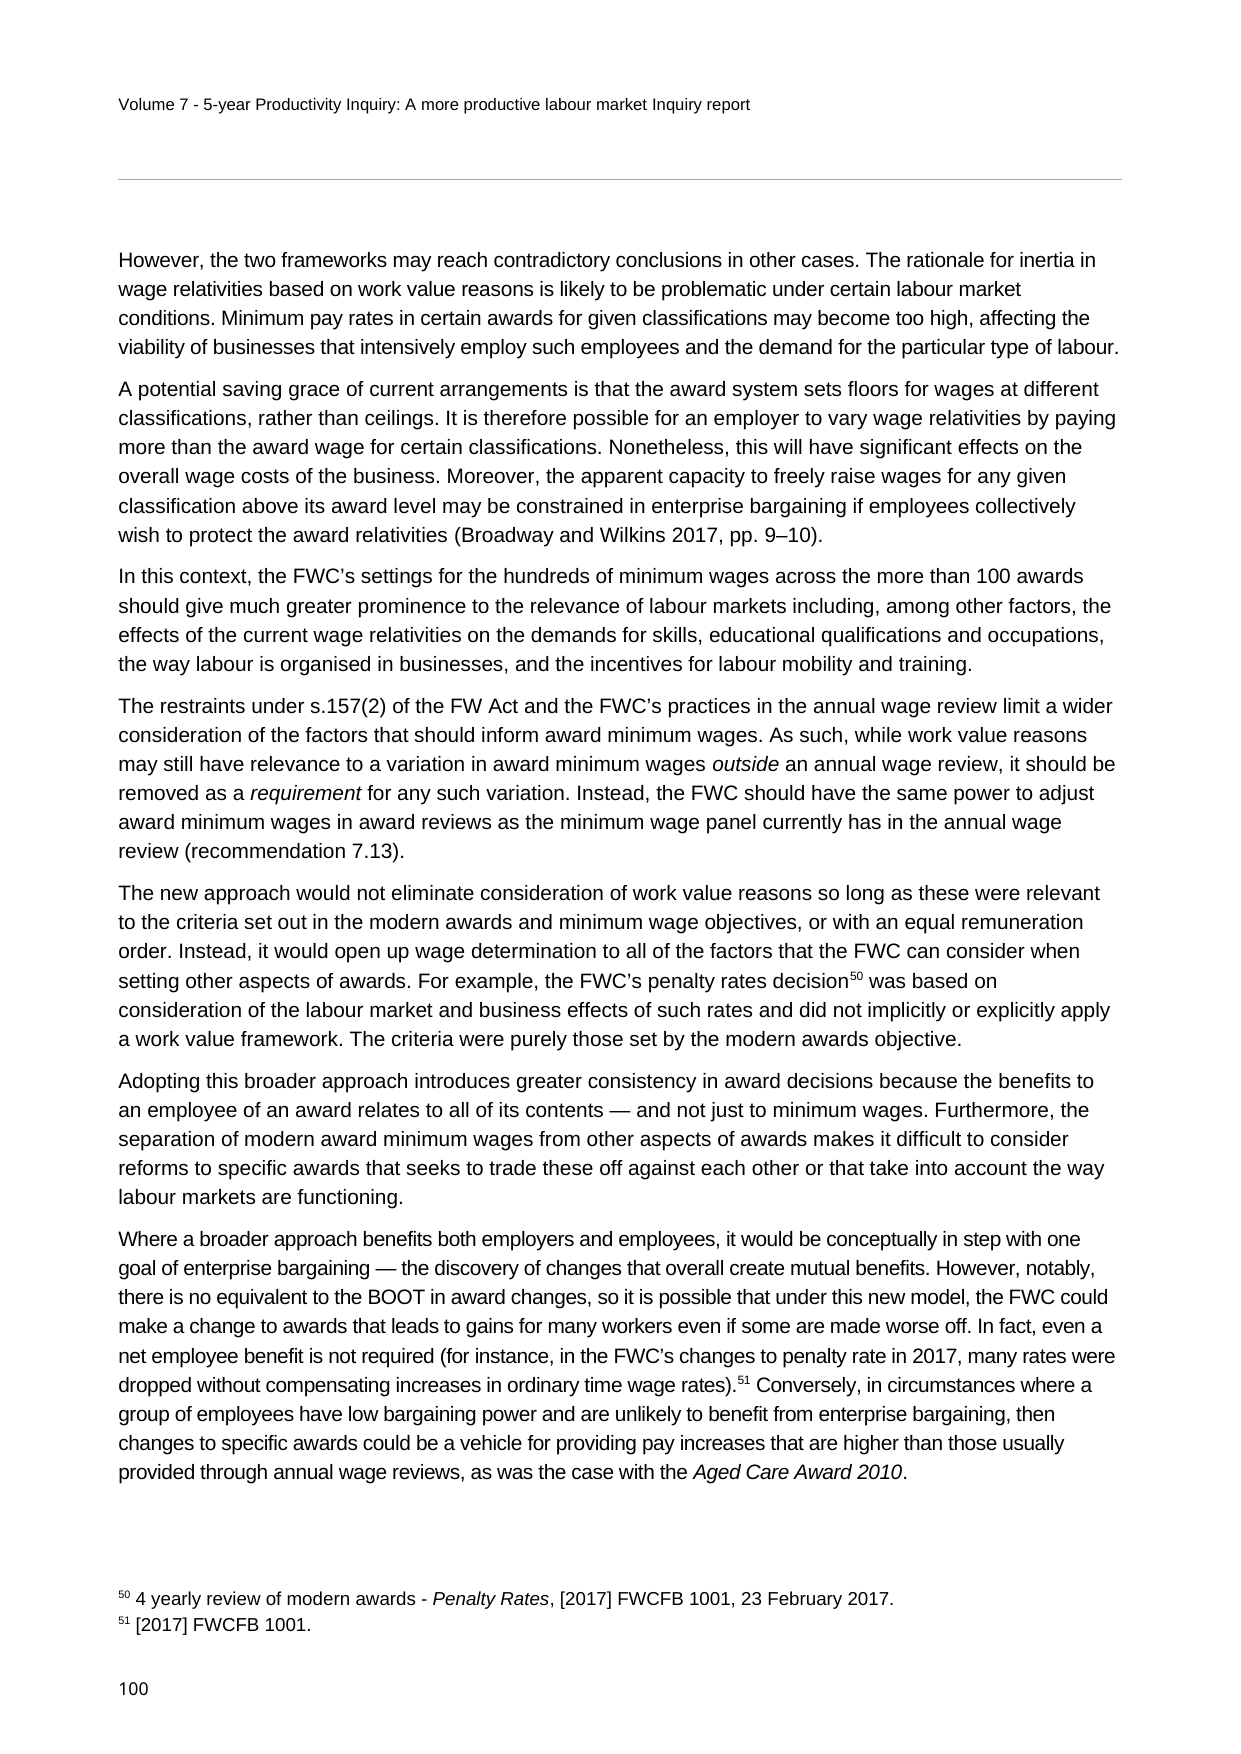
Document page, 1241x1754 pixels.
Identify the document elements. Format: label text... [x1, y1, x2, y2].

text The restraints under s.157(2) of the FW Act and the FWC’s practices in the annual wage review limit a wider consideration of the factors that should inform award minimum wages. As such, while work value reasons may still have relevance to a variation in award minimum wages outside an annual wage review, it should be removed as a requirement for any such variation. Instead, the FWC should have the same power to adjust award minimum wages in award reviews as the minimum wage panel currently has in the annual wage review (recommendation 7.13). [118, 688, 1122, 863]
text In this context, the FWC’s settings for the hundreds of minimum wages across the more than 100 awards should give much greater prominence to the relevance of labour markets including, among other factors, the effects of the current wage relativities on the demands for skills, educational qualifications and occupations, the way labour is organised in businesses, and the incentives for labour mobility and training. [118, 559, 1122, 676]
text However, the two frameworks may reach contradictory conclusions in other cases. The rationale for inertia in wage relativities based on work value reasons is likely to be problematic under certain labour market conditions. Minimum pay rates in certain awards for given classifications may become too high, affecting the viability of businesses that intensively employ such employees and the demand for the particular type of labour. [118, 242, 1122, 359]
text A potential saving grace of current arrangements is that the award system sets floors for wages at different classifications, rather than ceilings. It is therefore possible for an employer to vary wage relativities by paying more than the award wage for certain classifications. Nonetheless, this will have significant effects on the overall wage costs of the business. Moreover, the apparent capacity to freely raise wages for any given classification above its award level may be constrained in enterprise bargaining if employees collectively wish to protect the award relativities (Broadway and Wilkins 2017, pp. 9–10). [118, 372, 1122, 547]
text Adopting this broader approach introduces greater consistency in award decisions because the benefits to an employee of an award relates to all of its contents — and not just to minimum wages. Furthermore, the separation of modern award minimum wages from other aspects of awards makes it difficult to consider reforms to specific awards that seeks to trade these off against each other or that take into account the way labour markets are functioning. [118, 1063, 1122, 1209]
text Where a broader approach benefits both employers and employees, it would be conceptually in step with one goal of enterprise bargaining — the discovery of changes that overall create mutual benefits. However, notably, there is no equivalent to the BOOT in award changes, so it is possible that under this new model, the FWC could make a change to awards that leads to gains for many workers even if some are made worse off. In fact, even a net employee benefit is not required (for instance, in the FWC’s changes to penalty rate in 2017, many rates were dropped without compensating increases in ordinary time wage rates). Conversely, in circumstances where a group of employees have low bargaining power and are unlikely to benefit from enterprise bargaining, then changes to specific awards could be a vehicle for providing pay increases that are higher than those usually provided through annual wage reviews, as was the case with the Aged Care Award 2010. [118, 1222, 1122, 1484]
text The new approach would not eliminate consideration of work value reasons so long as these were relevant to the criteria set out in the modern awards and minimum wage objectives, or with an equal remuneration order. Instead, it would open up wage determination to all of the factors that the FWC can consider when setting other aspects of awards. For example, the FWC’s penalty rates decision was based on consideration of the labour market and business effects of such rates and did not implicitly or explicitly apply a work value framework. The criteria were purely those set by the modern awards objective. [118, 876, 1122, 1051]
